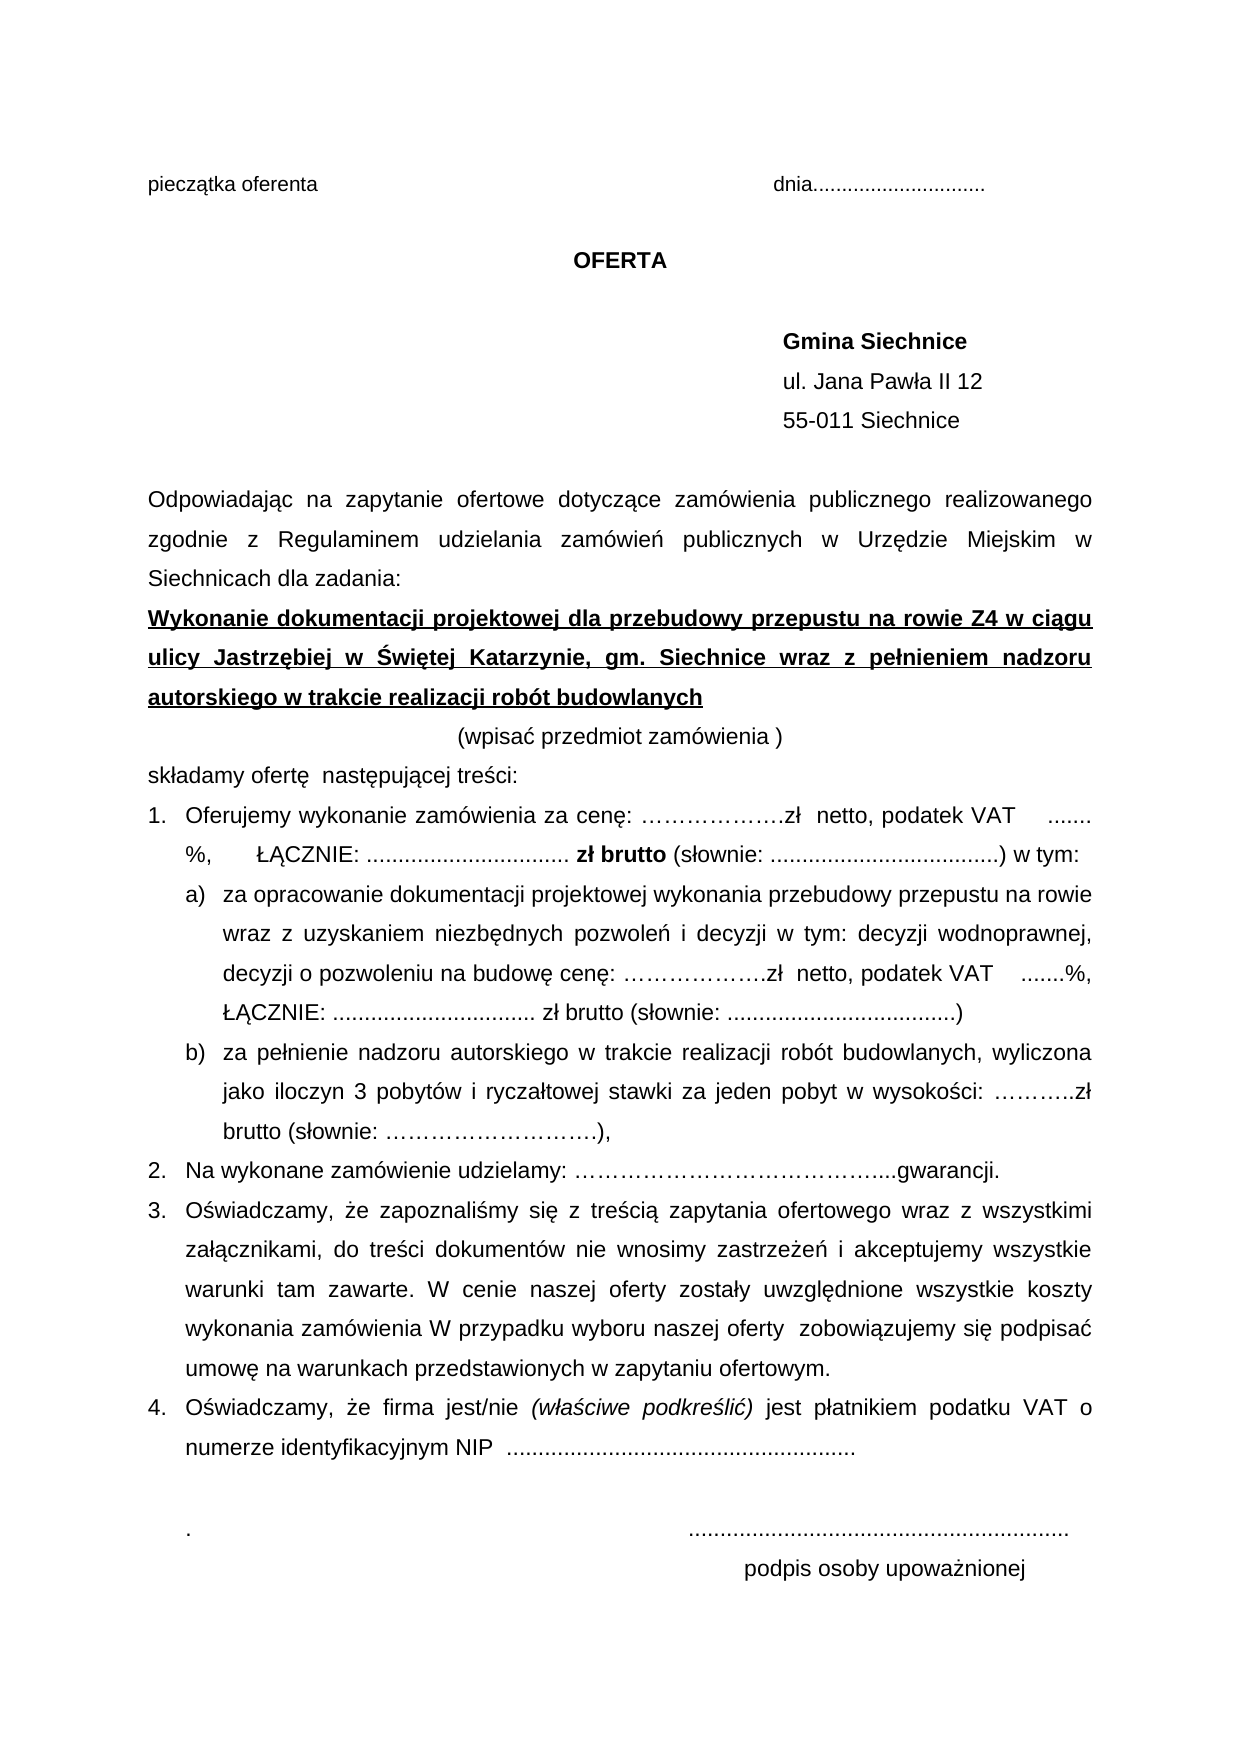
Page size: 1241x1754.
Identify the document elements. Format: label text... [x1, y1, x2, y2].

text Wykonanie dokumentacji projektowej dla przebudowy przepustu na rowie Z4 w ciągu ulicy Jastrzębiej w Świętej Katarzynie, gm. Siechnice wraz z pełnieniem nadzoru autorskiego w trakcie realizacji robót budowlanych [148, 604, 1093, 627]
text 55-011 Siechnice [709, 407, 1093, 433]
text OFERTA [148, 247, 1093, 274]
text pieczątka oferenta dnia.............................. [148, 172, 1093, 196]
list Na wykonane zamówienie udzielamy: …………………………………....gwarancji. [148, 1157, 1093, 1183]
text (wpisać przedmiot zamówienia ) [148, 723, 1093, 749]
list Oświadczamy, że firma jest/nie (właściwe podkreślić) jest płatnikiem podatku VAT o numerze identyfikacyjnym NIP ....................................................... [148, 1394, 1093, 1460]
text Gmina Siechnice [709, 328, 1093, 354]
list Oświadczamy, że zapoznaliśmy się z treścią zapytania ofertowego wraz z wszystkimi załącznikami, do treści dokumentów nie wnosimy zastrzeżeń i akceptujemy wszystkie warunki tam zawarte. W cenie naszej oferty zostały uwzględnione wszystkie koszty wykonania zamówienia W przypadku wyboru naszej oferty zobowiązujemy się podpisać umowę na warunkach przedstawionych w zapytaniu ofertowym. [148, 1197, 1093, 1381]
text Odpowiadając na zapytanie ofertowe dotyczące zamówienia publicznego realizowanego zgodnie z Regulaminem udzielania zamówień publicznych w Urzędzie Miejskim w Siechnicach dla zadania: [148, 486, 1093, 591]
text podpis osoby upoważnionej [185, 1554, 1093, 1581]
list za opracowanie dokumentacji projektowej wykonania przebudowy przepustu na rowie wraz z uzyskaniem niezbędnych pozwoleń i decyzji w tym: decyzji wodnoprawnej, decyzji o pozwoleniu na budowę cenę: ……………….zł netto, podatek VAT .......%, ŁĄCZNIE: ................................ zł brutto (słownie: ....................................) [185, 881, 1093, 1026]
text składamy ofertę następującej treści: [148, 762, 1093, 789]
list za pełnienie nadzoru autorskiego w trakcie realizacji robót budowlanych, wyliczona jako iloczyn 3 pobytów i ryczałtowej stawki za jeden pobyt w wysokości: ………..zł brutto (słownie: ……………………….), [185, 1039, 1093, 1144]
text . ............................................................ [185, 1515, 1093, 1541]
text Wykonanie dokumentacji projektowej dla przebudowy przepustu na rowie Z4 w ciągu ulicy Jastrzębiej w Świętej Katarzynie, gm. Siechnice wraz z pełnieniem nadzoru autorskiego w trakcie realizacji robót budowlanych [148, 629, 1093, 710]
list Oferujemy wykonanie zamówienia za cenę: ……………….zł netto, podatek VAT .......%, ŁĄCZNIE: ................................ zł brutto (słownie: ....................................) w tym: [148, 802, 1093, 868]
text ul. Jana Pawła II 12 [709, 368, 1093, 394]
